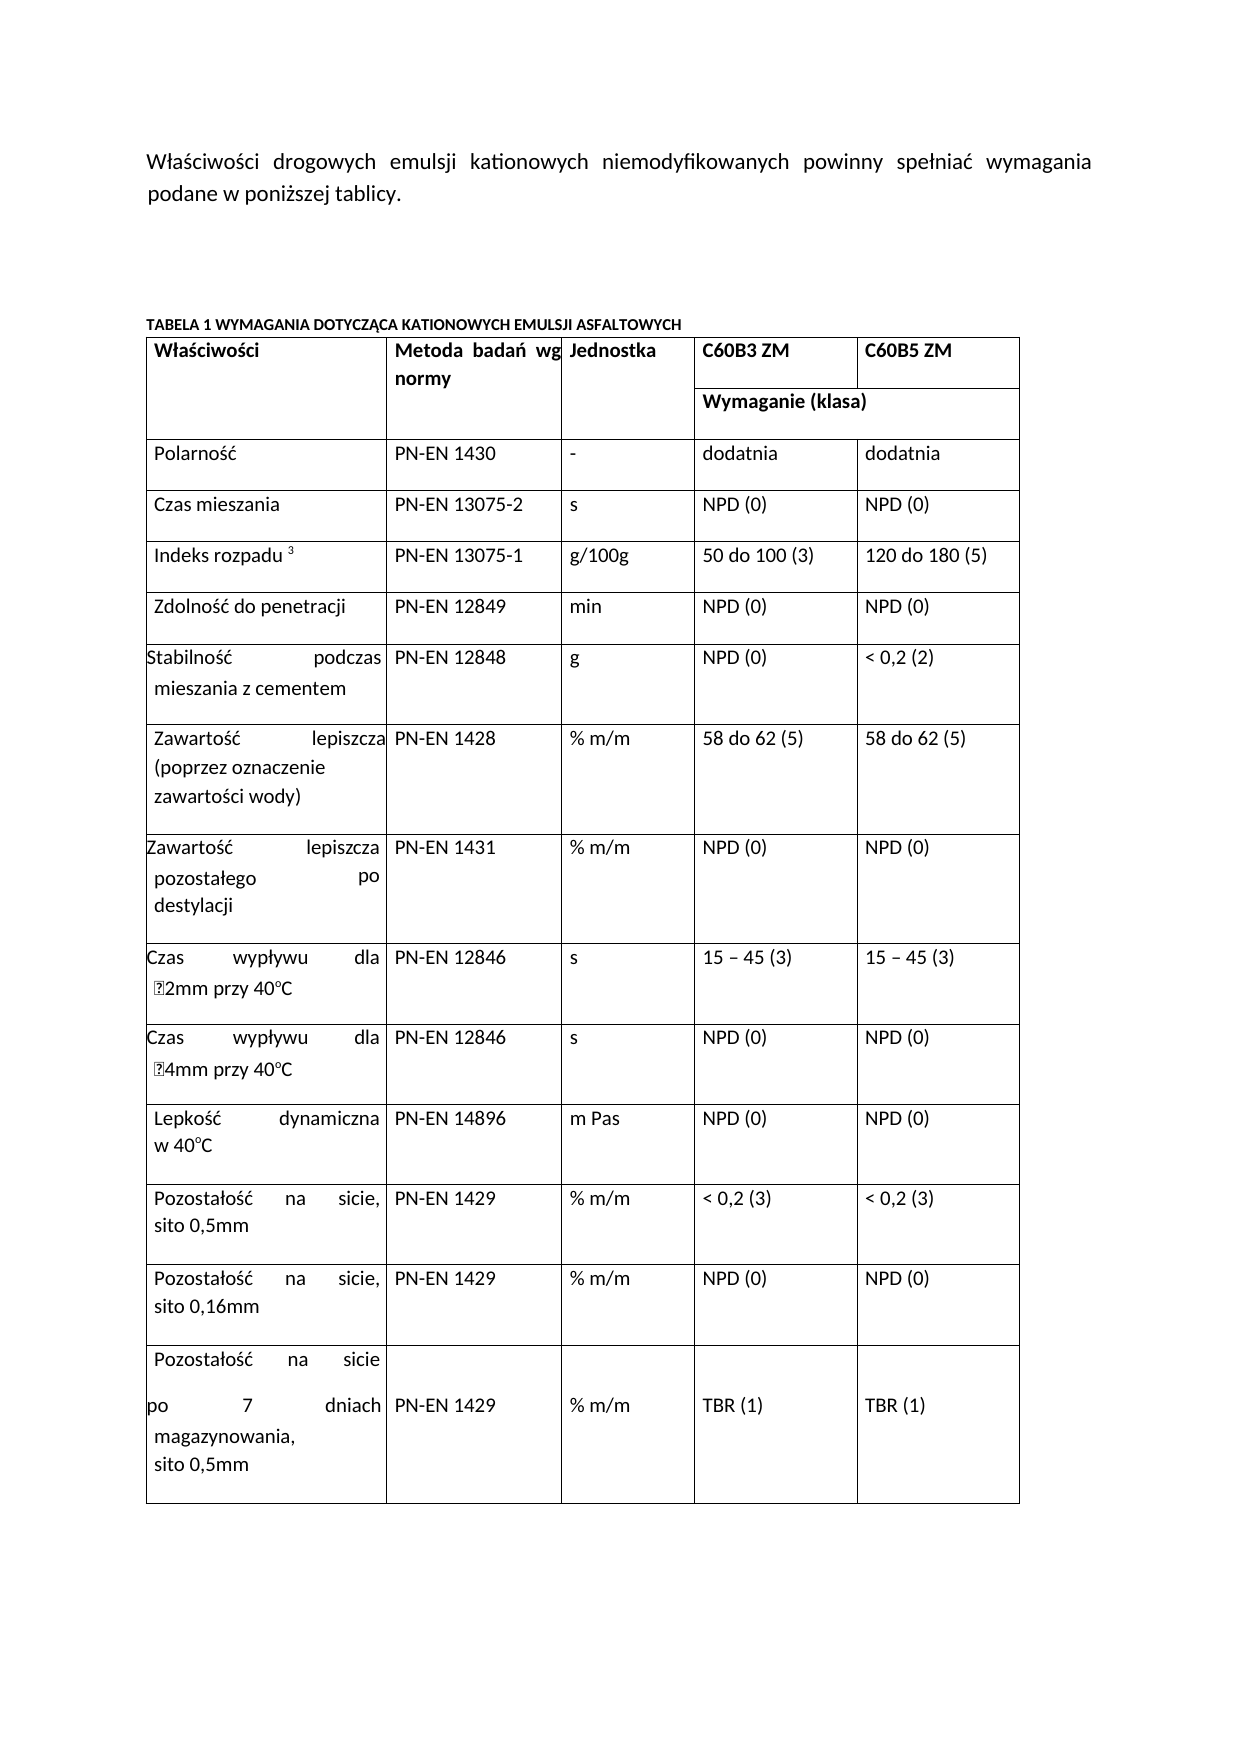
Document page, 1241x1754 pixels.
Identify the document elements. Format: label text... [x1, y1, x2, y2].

table_cell 58 do 62 (5) [858, 725, 1019, 833]
table_cell NPD (0) [858, 835, 1019, 943]
table_cell Czas mieszania [147, 491, 386, 541]
table_cell [562, 1346, 694, 1393]
table_cell s [562, 491, 694, 541]
table_cell NPD (0) [695, 1265, 857, 1345]
table_cell < 0,2 (3) [695, 1185, 857, 1264]
table_header C60B5 ZM [858, 338, 1019, 388]
table_cell Pozostałość sito 0,5mm [147, 1185, 284, 1264]
table_cell na [285, 1346, 337, 1393]
table_cell 15 – 45 (3) [858, 944, 1019, 1023]
table_header Właściwości [147, 338, 386, 439]
text Właściwości drogowych emulsji kationowych niemodyfikowanych powinny spełniać wymagania podane w poniższej tablicy. [146, 147, 1093, 207]
table_cell Zdolność do penetracji [147, 593, 386, 643]
table_cell NPD (0) [858, 1105, 1019, 1184]
table_cell dodatnia [695, 440, 857, 490]
table_cell Pozostałość [147, 1346, 284, 1393]
table_cell NPD (0) [695, 1025, 857, 1104]
table_cell TBR (1) [695, 1393, 857, 1503]
table_header Jednostka [562, 338, 694, 439]
table_cell PN-EN 1429 [387, 1393, 561, 1503]
table_cell PN-EN 1430 [387, 440, 561, 490]
table_cell < 0,2 (3) [858, 1185, 1019, 1264]
table_cell s [562, 944, 694, 1023]
table_cell Czas wypływu 2mm przy 40oC [147, 944, 354, 1023]
table_cell NPD (0) [858, 593, 1019, 643]
table_cell PN-EN 13075-1 [387, 542, 561, 592]
table_cell NPD (0) [695, 835, 857, 943]
table_cell NPD (0) [858, 1265, 1019, 1345]
table_cell Czas wypływu 4mm przy 40oC [147, 1025, 354, 1104]
table_cell na [285, 1185, 337, 1264]
table_cell 50 do 100 (3) [695, 542, 857, 592]
table_cell po 7 dniach magazynowania, sito 0,5mm [147, 1393, 386, 1503]
table_cell 120 do 180 (5) [858, 542, 1019, 592]
table_cell NPD (0) [695, 1105, 857, 1184]
table_cell PN-EN 1429 [387, 1185, 561, 1264]
table_cell - [562, 440, 694, 490]
table_cell < 0,2 (2) [858, 645, 1019, 724]
table_cell [387, 1346, 561, 1393]
table_cell cza po [354, 835, 386, 943]
table_header C60B3 ZM [695, 338, 857, 388]
table_cell % m/m [562, 835, 694, 943]
table_cell sicie, [338, 1185, 386, 1264]
table_cell iczna [338, 1105, 386, 1184]
table_cell Zawartość lepiszcza (poprzez oznaczenie zawartości wody) [147, 725, 386, 833]
table_cell [858, 1346, 1019, 1393]
text TABELA 1 WYMAGANIA DOTYCZĄCA KATIONOWYCH EMULSJI ASFALTOWYCH [146, 315, 1097, 335]
table_cell NPD (0) [695, 645, 857, 724]
table_cell sicie [338, 1346, 386, 1393]
table_cell 58 do 62 (5) [695, 725, 857, 833]
table_cell min [562, 593, 694, 643]
table_cell Pozostałość sito 0,16mm [147, 1265, 284, 1345]
table_cell g [562, 645, 694, 724]
table_cell dynam [285, 1105, 337, 1184]
table_cell Indeks rozpadu 3 [147, 542, 386, 592]
table_cell dodatnia [858, 440, 1019, 490]
table_cell PN-EN 12848 [387, 645, 561, 724]
table_cell s [562, 1025, 694, 1104]
table_cell Lepkość w 40oC [147, 1105, 284, 1184]
table_cell % m/m [562, 1185, 694, 1264]
table_cell PN-EN 1428 [387, 725, 561, 833]
table_cell PN-EN 13075-2 [387, 491, 561, 541]
table_cell Polarność [147, 440, 386, 490]
table_cell g/100g [562, 542, 694, 592]
table_cell Zawartość lepisz pozostałego destylacji [147, 835, 354, 943]
table_cell NPD (0) [858, 491, 1019, 541]
table_cell PN-EN 12846 [387, 1025, 561, 1104]
table_cell PN-EN 14896 [387, 1105, 561, 1184]
table_cell 15 – 45 (3) [695, 944, 857, 1023]
table_cell PN-EN 12846 [387, 944, 561, 1023]
table_cell Stabilność podczas mieszania z cementem [147, 645, 386, 724]
table_cell Wymaganie (klasa) [695, 389, 1019, 439]
table_cell NPD (0) [695, 491, 857, 541]
table_cell dla [354, 1025, 386, 1104]
table_cell na [285, 1265, 337, 1345]
table_cell PN-EN 12849 [387, 593, 561, 643]
table_cell NPD (0) [695, 593, 857, 643]
table_cell [695, 1346, 857, 1393]
table_cell PN-EN 1429 [387, 1265, 561, 1345]
table_cell NPD (0) [858, 1025, 1019, 1104]
table_cell dla [354, 944, 386, 1023]
table_cell % m/m [562, 1265, 694, 1345]
table_cell % m/m [562, 725, 694, 833]
table_cell sicie, [338, 1265, 386, 1345]
table_header Metoda badań wg normy [387, 338, 561, 439]
table_cell TBR (1) [858, 1393, 1019, 1503]
table_cell PN-EN 1431 [387, 835, 561, 943]
table_cell % m/m [562, 1393, 694, 1503]
table_cell m Pas [562, 1105, 694, 1184]
